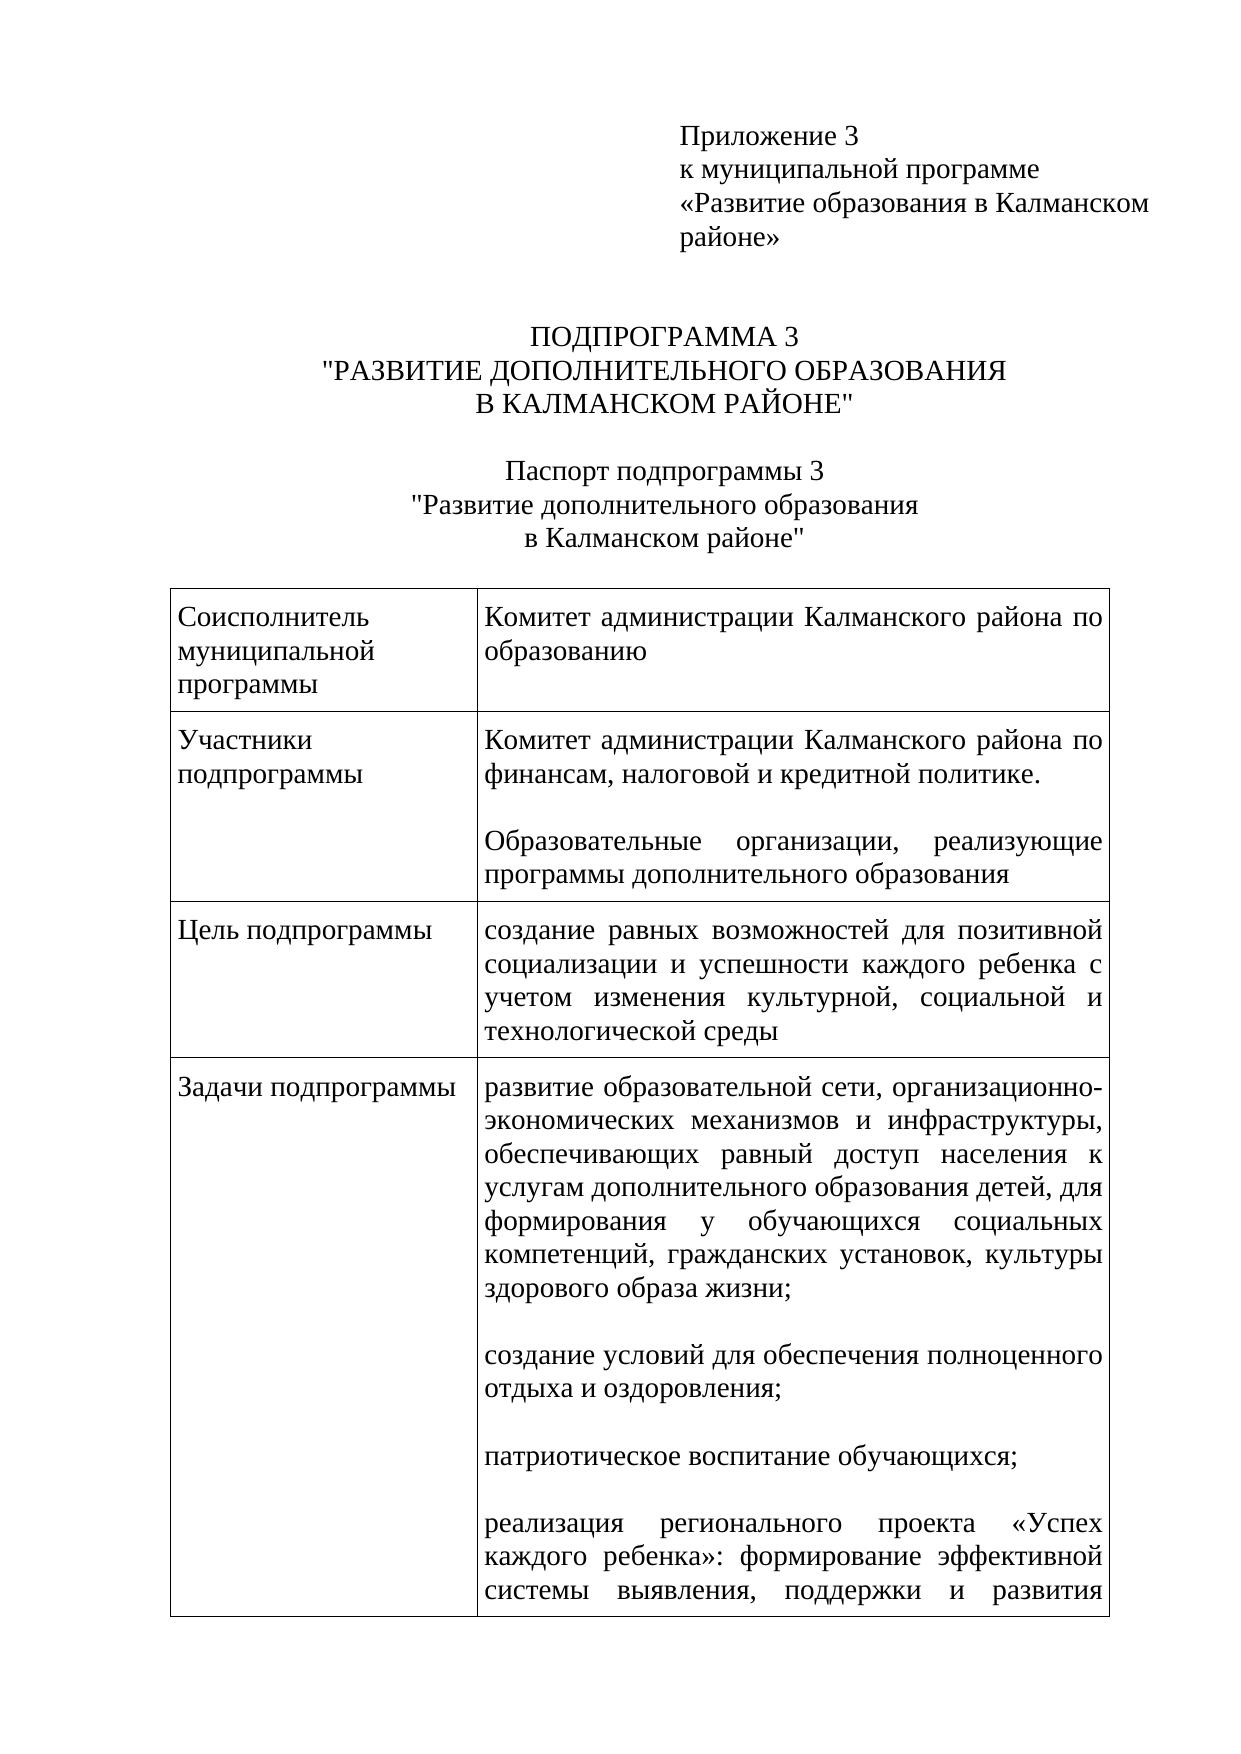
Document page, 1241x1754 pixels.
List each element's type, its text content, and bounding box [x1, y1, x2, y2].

table_cell Задачи подпрограммы [171, 1058, 477, 1616]
text «Развитие образования в Калманском районе» [679, 185, 1152, 252]
text В КАЛМАНСКОМ РАЙОНЕ" [177, 386, 1152, 420]
text Приложение 3 [679, 118, 1152, 152]
table_header Соисполнитель муниципальной программы [171, 589, 477, 711]
table_cell Комитет администрации Калманского района по финансам, налоговой и кредитной политике. Образовательные организации, реализующие программы дополнительного образования [478, 712, 1109, 901]
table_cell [478, 1058, 1109, 1616]
table_cell создание равных возможностей для позитивной социализации и успешности каждого ребенка с учетом изменения культурной, социальной и технологической среды [478, 902, 1109, 1057]
text "Развитие дополнительного образования [177, 487, 1152, 521]
text Паспорт подпрограммы 3 [177, 453, 1152, 487]
table_header Комитет администрации Калманского района по образованию [478, 589, 1109, 711]
table_cell Участники подпрограммы [171, 712, 477, 901]
text к муниципальной программе [679, 152, 1152, 185]
text "РАЗВИТИЕ ДОПОЛНИТЕЛЬНОГО ОБРАЗОВАНИЯ [177, 353, 1152, 386]
text в Калманском районе" [177, 521, 1152, 554]
table_cell Цель подпрограммы [171, 902, 477, 1057]
text ПОДПРОГРАММА 3 [177, 319, 1152, 353]
